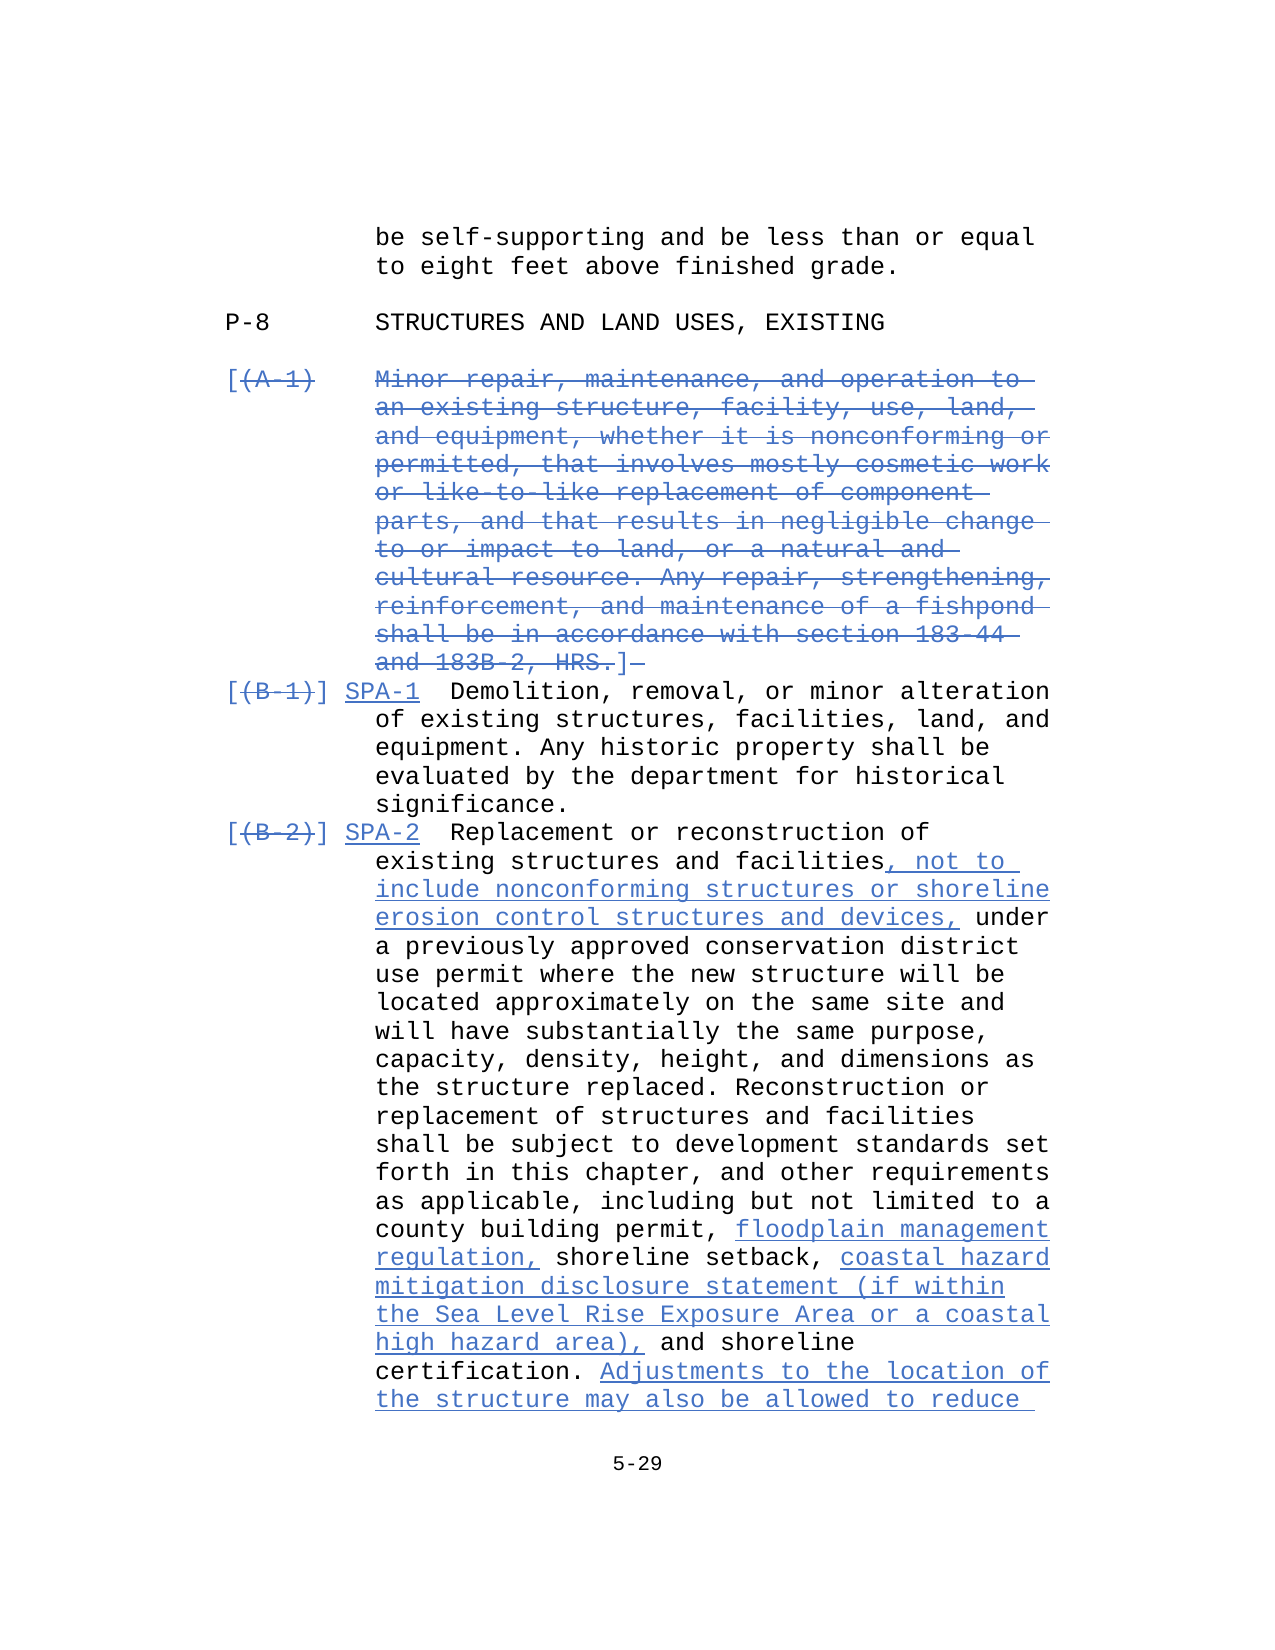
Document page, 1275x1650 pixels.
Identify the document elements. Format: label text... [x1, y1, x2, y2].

text [(A-1) Minor repair, maintenance, and operation to an existing structure, facility, use, land, and equipment, whether it is nonconforming or permitted, that involves mostly cosmetic work or like-to-like replacement of component parts, and that results in negligible change to or impact to land, or a natural and cultural resource. Any repair, strengthening, reinforcement, and maintenance of a fishpond shall be in accordance with section 183-44 and 183B-2, HRS.] [75, 367, 1050, 678]
subtitle P-8 STRUCTURES AND LAND USES, EXISTING [225, 310, 1050, 338]
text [225, 820, 1050, 1415]
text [225, 225, 1050, 282]
text [(B-1)] SPA-1 Demolition, removal, or minor alteration of existing structures, facilities, land, and equipment. Any historic property shall be evaluated by the department for historical significance. [225, 678, 1050, 820]
